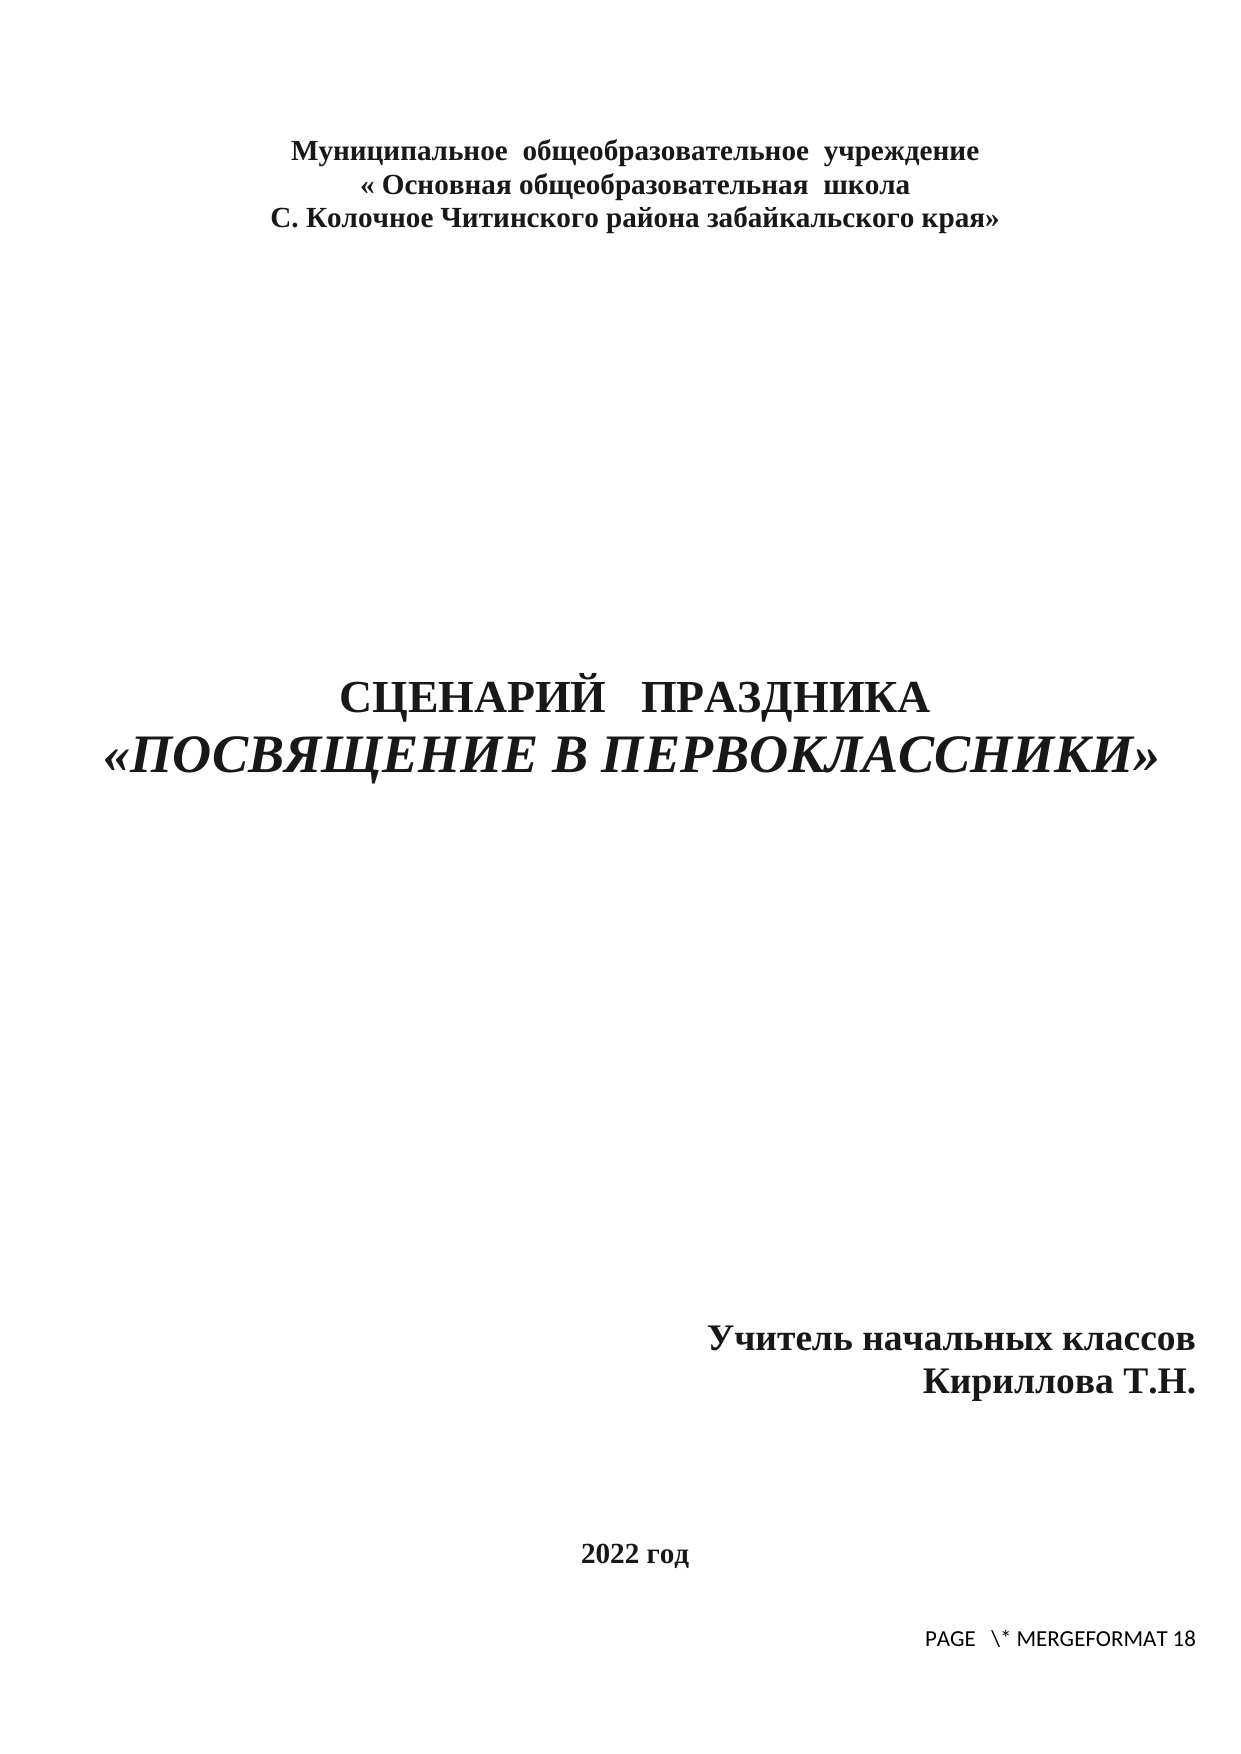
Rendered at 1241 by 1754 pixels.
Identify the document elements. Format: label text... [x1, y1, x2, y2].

text Учитель начальных классов [74, 1315, 1196, 1358]
text «ПОСВЯЩЕНИЕ В ПЕРВОКЛАССНИКИ» [74, 722, 1196, 784]
text « Основная общеобразовательная школа [74, 167, 1196, 200]
text С. Колочное Читинского района забайкальского края» [74, 200, 1196, 234]
text Муниципальное общеобразовательное учреждение [74, 133, 1196, 167]
text 2022 год [74, 1536, 1196, 1569]
text Кириллова Т.Н. [74, 1358, 1196, 1402]
text СЦЕНАРИЙ ПРАЗДНИКА [74, 669, 1196, 722]
